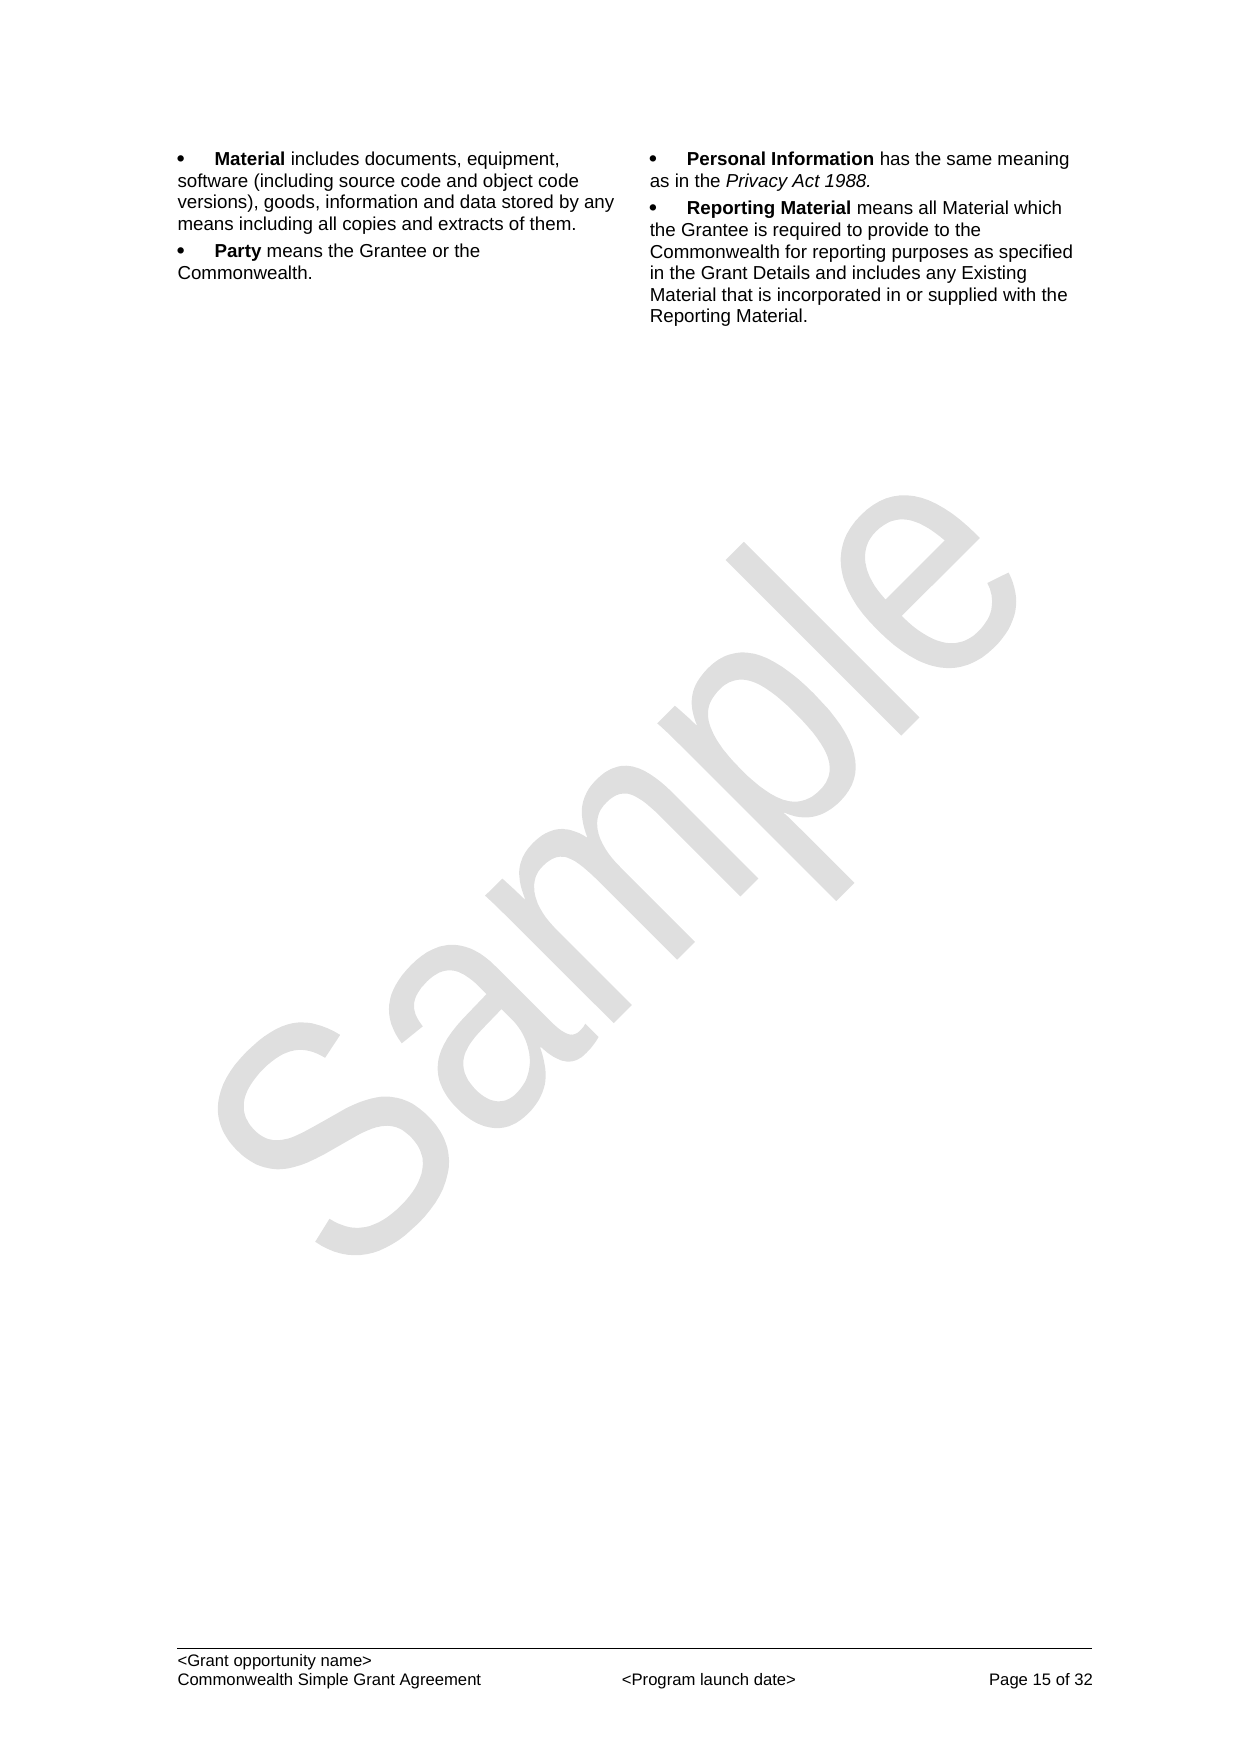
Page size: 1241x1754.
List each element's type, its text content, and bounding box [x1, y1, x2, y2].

list Party means the Grantee or the Commonwealth. [177, 240, 620, 283]
list Reporting Material means all Material which the Grantee is required to provide to the Commonwealth for reporting purposes as specified in the Grant Details and includes any Existing Material that is incorporated in or supplied with the Reporting Material. [649, 197, 1092, 327]
list Personal Information has the same meaning as in the Privacy Act 1988. [649, 148, 1092, 191]
list Material includes documents, equipment, software (including source code and object code versions), goods, information and data stored by any means including all copies and extracts of them. [177, 148, 620, 234]
